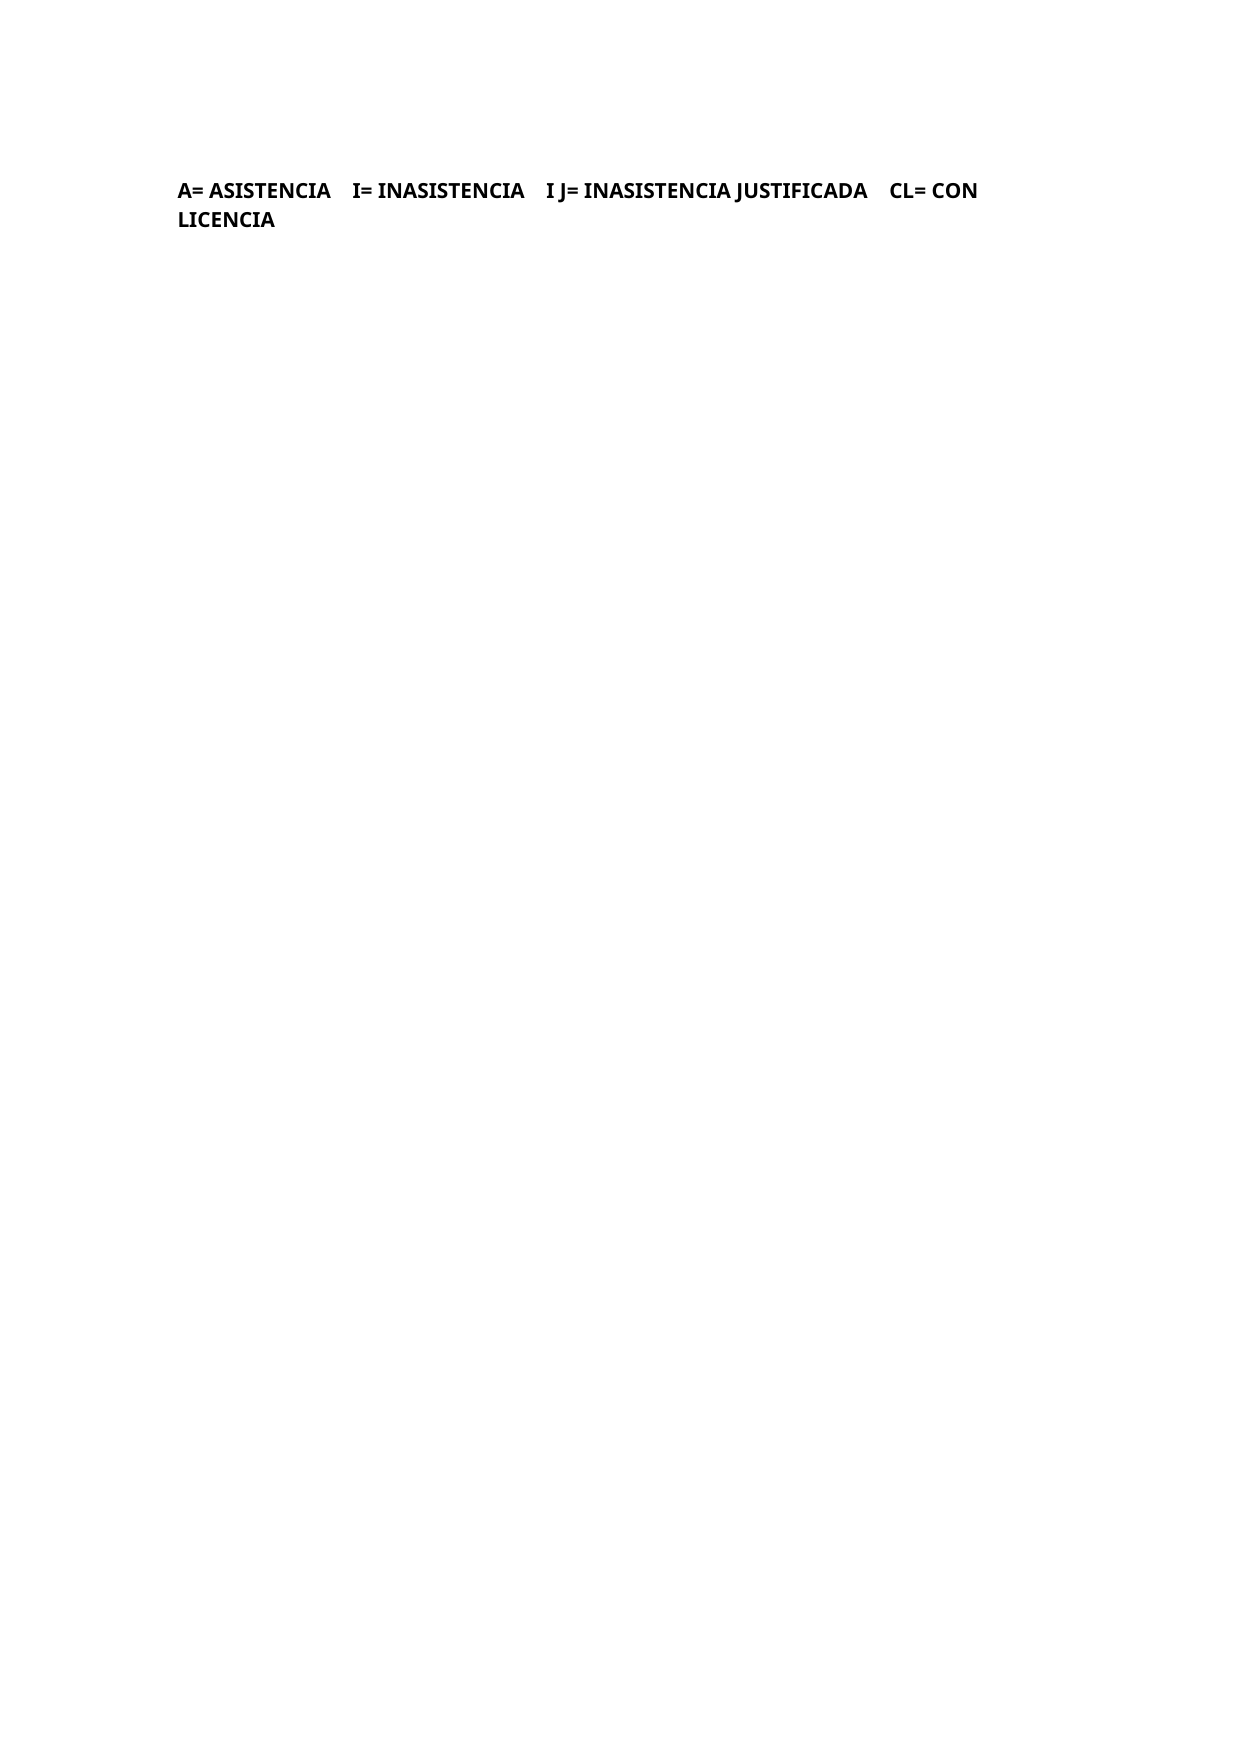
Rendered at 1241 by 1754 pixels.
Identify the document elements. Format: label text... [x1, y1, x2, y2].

text A= ASISTENCIA I= INASISTENCIA I J= INASISTENCIA JUSTIFICADA CL= CON LICENCIA [177, 176, 1063, 233]
